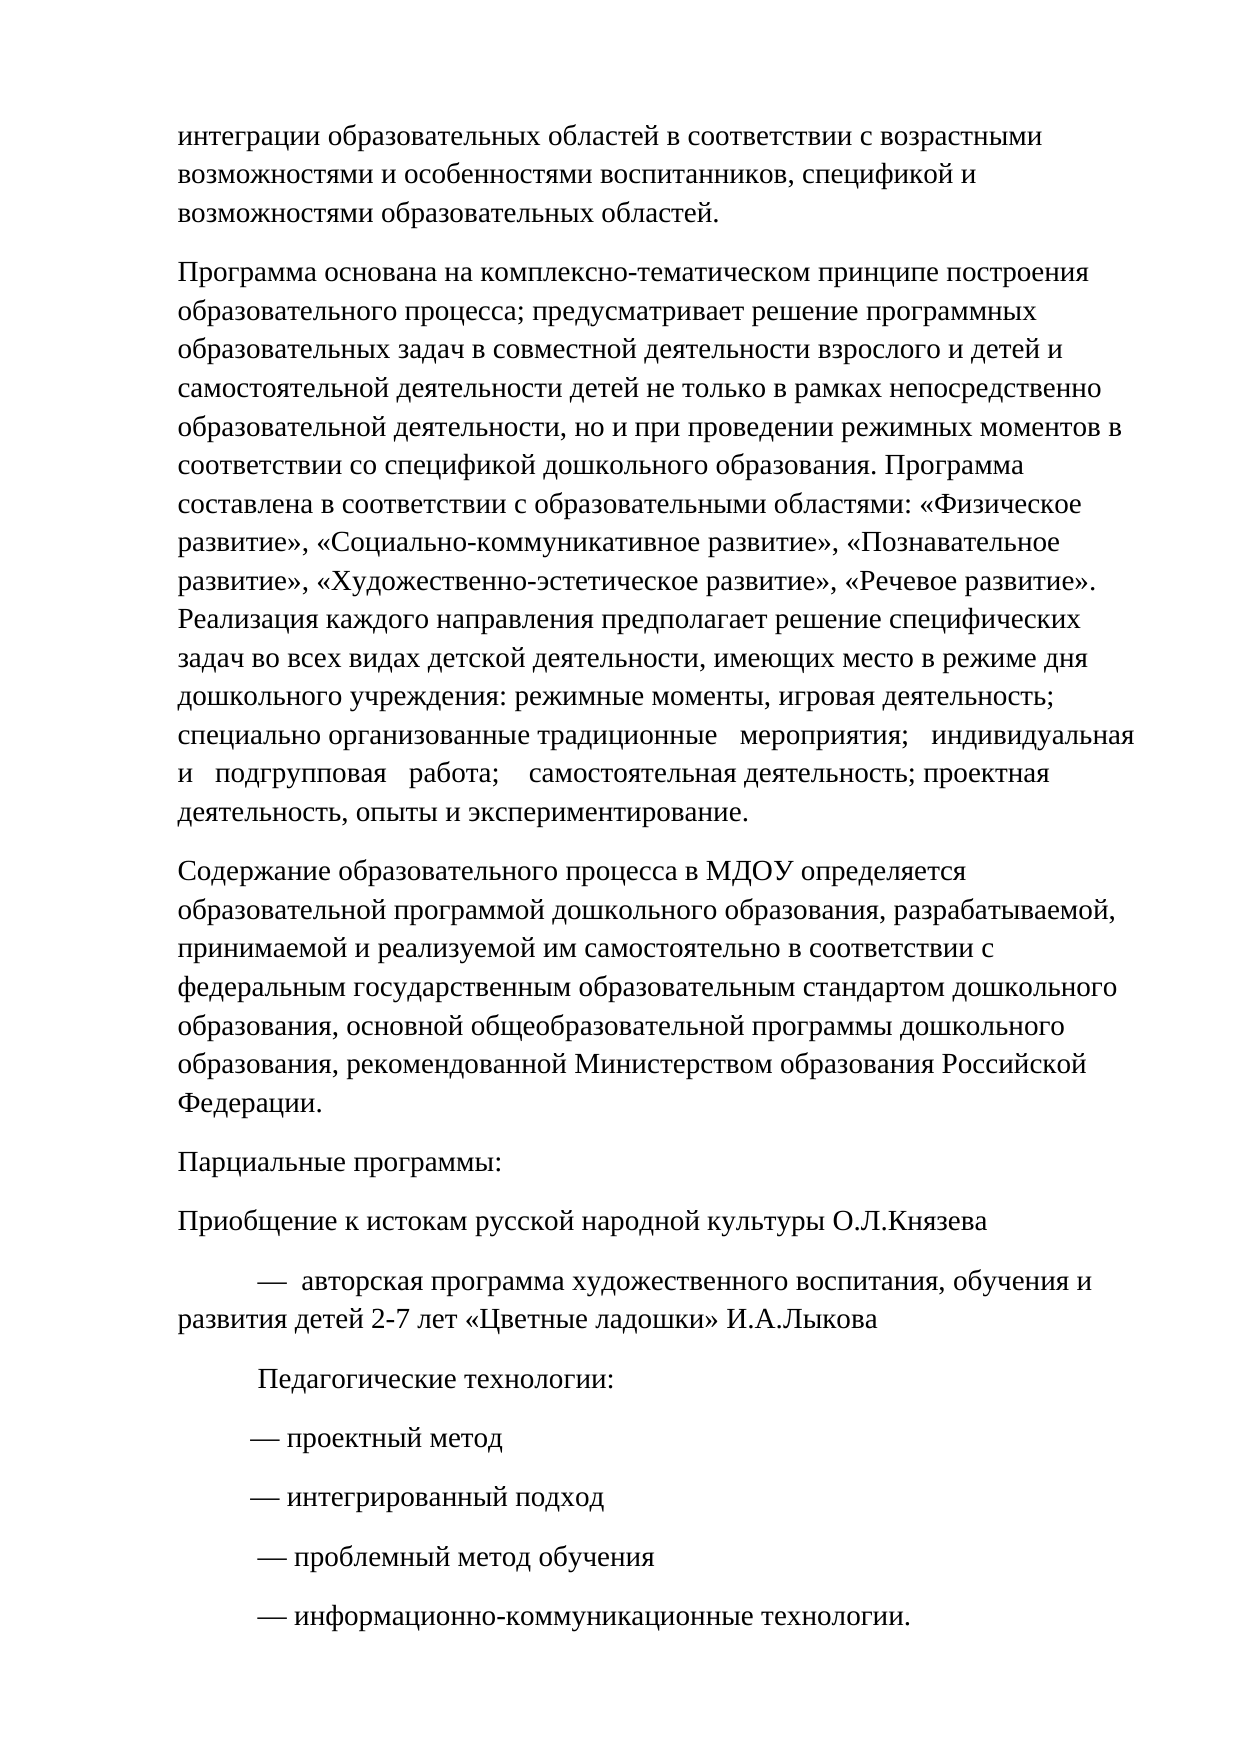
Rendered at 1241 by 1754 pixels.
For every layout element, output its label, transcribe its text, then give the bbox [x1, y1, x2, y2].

text ― проблемный метод обучения [177, 1539, 1152, 1572]
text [177, 118, 1152, 229]
text Педагогические технологии: [177, 1361, 1152, 1394]
text Содержание образовательного процесса в МДОУ определяется образовательной программой дошкольного образования, разрабатываемой, принимаемой и реализуемой им самостоятельно в соответствии с федеральным государственным образовательным стандартом дошкольного образования, основной общеобразовательной программы дошкольного образования, рекомендованной Министерством образования Российской Федерации. [177, 853, 1152, 1118]
text ― проектный метод [177, 1420, 1152, 1454]
text ― информационно-коммуникационные технологии. [177, 1598, 1152, 1632]
text Парциальные программы: [177, 1144, 1152, 1178]
text Приобщение к истокам русской народной культуры О.Л.Князева [177, 1203, 1152, 1237]
text ― авторская программа художественного воспитания, обучения и развития детей 2-7 лет «Цветные ладошки» И.А.Лыкова [177, 1263, 1152, 1335]
text ― интегрированный подход [177, 1479, 1152, 1513]
text Программа основана на комплексно-тематическом принципе построения образовательного процесса; предусматривает решение программных образовательных задач в совместной деятельности взрослого и детей и самостоятельной деятельности детей не только в рамках непосредственно образовательной деятельности, но и при проведении режимных моментов в соответствии со спецификой дошкольного образования. Программа составлена в соответствии с образовательными областями: «Физическое развитие», «Социально-коммуникативное развитие», «Познавательное развитие», «Художественно-эстетическое развитие», «Речевое развитие». Реализация каждого направления предполагает решение специфических задач во всех видах детской деятельности, имеющих место в режиме дня дошкольного учреждения: режимные моменты, игровая деятельность; специально организованные традиционные мероприятия; индивидуальная и подгрупповая работа; самостоятельная деятельность; проектная деятельность, опыты и экспериментирование. [177, 254, 1152, 828]
